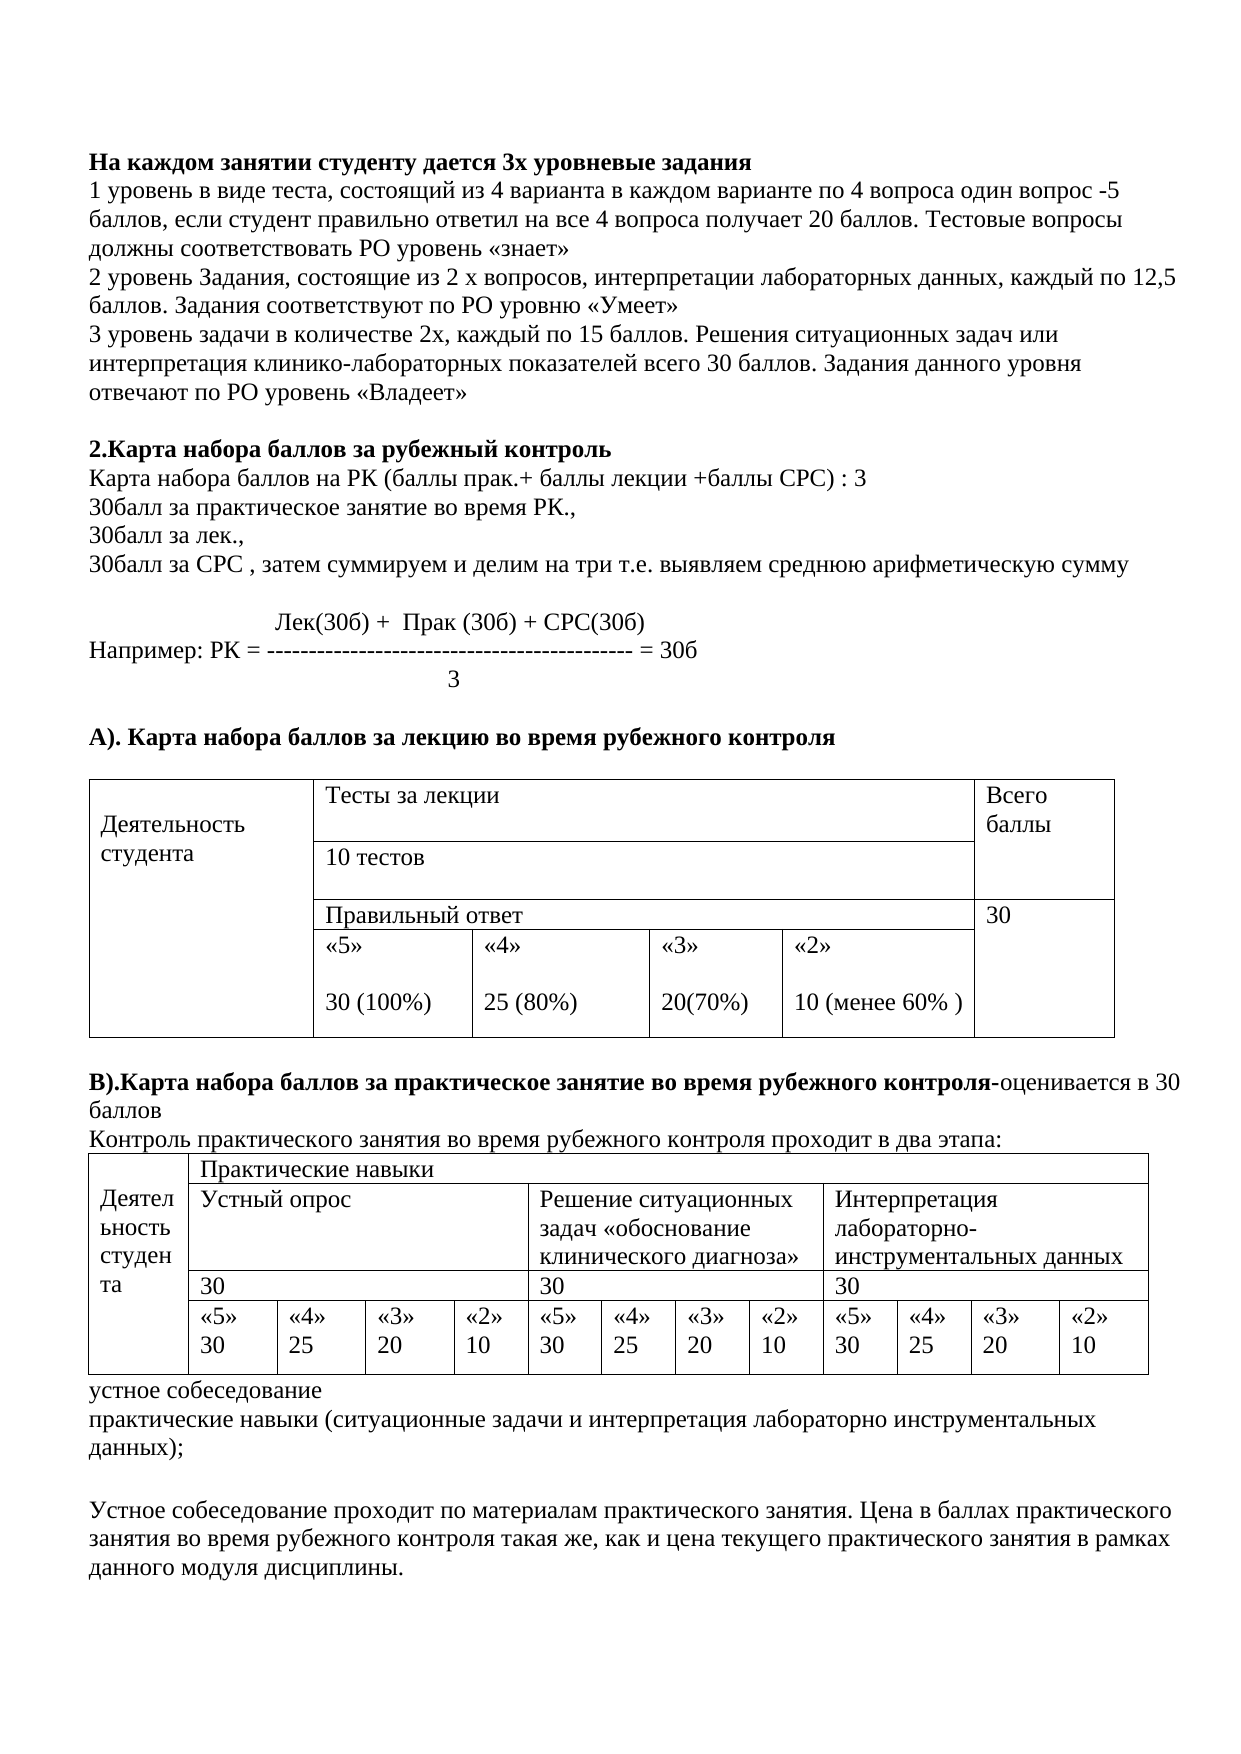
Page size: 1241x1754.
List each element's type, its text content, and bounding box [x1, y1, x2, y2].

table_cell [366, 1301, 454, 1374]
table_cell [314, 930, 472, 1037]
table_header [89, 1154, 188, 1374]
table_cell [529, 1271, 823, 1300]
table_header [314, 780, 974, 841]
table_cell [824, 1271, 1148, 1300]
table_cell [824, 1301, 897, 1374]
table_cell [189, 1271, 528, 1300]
text В).Карта набора баллов за практическое занятие во время рубежного контроля-оценивается в 30 баллов [89, 1067, 1181, 1124]
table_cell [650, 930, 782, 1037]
text На каждом занятии студенту дается 3х уровневые задания [89, 147, 1181, 176]
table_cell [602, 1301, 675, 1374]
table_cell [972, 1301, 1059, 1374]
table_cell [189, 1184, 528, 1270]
text Устное собеседование проходит по материалам практического занятия. Цена в баллах практического занятия во время рубежного контроля такая же, как и цена текущего практического занятия в рамках данного модуля дисциплины. [89, 1495, 1181, 1581]
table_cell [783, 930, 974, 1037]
text 2 уровень Задания, состоящие из 2 х вопросов, интерпретации лабораторных данных, каждый по 12,5 баллов. Задания соответствуют по РО уровню «Умеет» [89, 262, 1181, 319]
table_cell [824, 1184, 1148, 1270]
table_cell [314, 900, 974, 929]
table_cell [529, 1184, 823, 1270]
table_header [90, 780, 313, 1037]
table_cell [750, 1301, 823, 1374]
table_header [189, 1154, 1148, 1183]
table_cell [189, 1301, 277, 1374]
text Контроль практического занятия во время рубежного контроля проходит в два этапа: [89, 1124, 1181, 1153]
text 30балл за СРС , затем суммируем и делим на три т.е. выявляем среднюю арифметическую сумму [89, 549, 1181, 578]
text устное собеседование [89, 1375, 1181, 1404]
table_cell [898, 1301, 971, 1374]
text 30балл за практическое занятие во время РК., [89, 492, 1181, 521]
text 3 уровень задачи в количестве 2х, каждый по 15 баллов. Решения ситуационных задач или интерпретация клинико-лабораторных показателей всего 30 баллов. Задания данного уровня отвечают по РО уровень «Владеет» [89, 319, 1181, 406]
text 2.Карта набора баллов за рубежный контроль [89, 434, 1181, 463]
text Например: РК = -------------------------------------------- = 30б [89, 636, 1181, 664]
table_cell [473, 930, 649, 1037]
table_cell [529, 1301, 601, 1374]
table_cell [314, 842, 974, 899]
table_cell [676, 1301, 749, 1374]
text Карта набора баллов на РК (баллы прак.+ баллы лекции +баллы СРС) : 3 [89, 463, 1181, 492]
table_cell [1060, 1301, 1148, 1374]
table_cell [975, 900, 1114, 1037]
text 1 уровень в виде теста, состоящий из 4 варианта в каждом варианте по 4 вопроса один вопрос -5 баллов, если студент правильно ответил на все 4 вопроса получает 20 баллов. Тестовые вопросы должны соответствовать РО уровень «знает» [89, 176, 1181, 262]
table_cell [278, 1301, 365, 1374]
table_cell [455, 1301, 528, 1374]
text 3 [89, 664, 1181, 693]
text 30балл за лек., [89, 521, 1181, 549]
text Лек(30б) + Прак (30б) + СРС(30б) [89, 607, 1181, 636]
text А). Карта набора баллов за лекцию во время рубежного контроля [89, 722, 1181, 751]
text практические навыки (ситуационные задачи и интерпретация лабораторно инструментальных данных); [89, 1404, 1181, 1461]
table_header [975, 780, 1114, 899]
